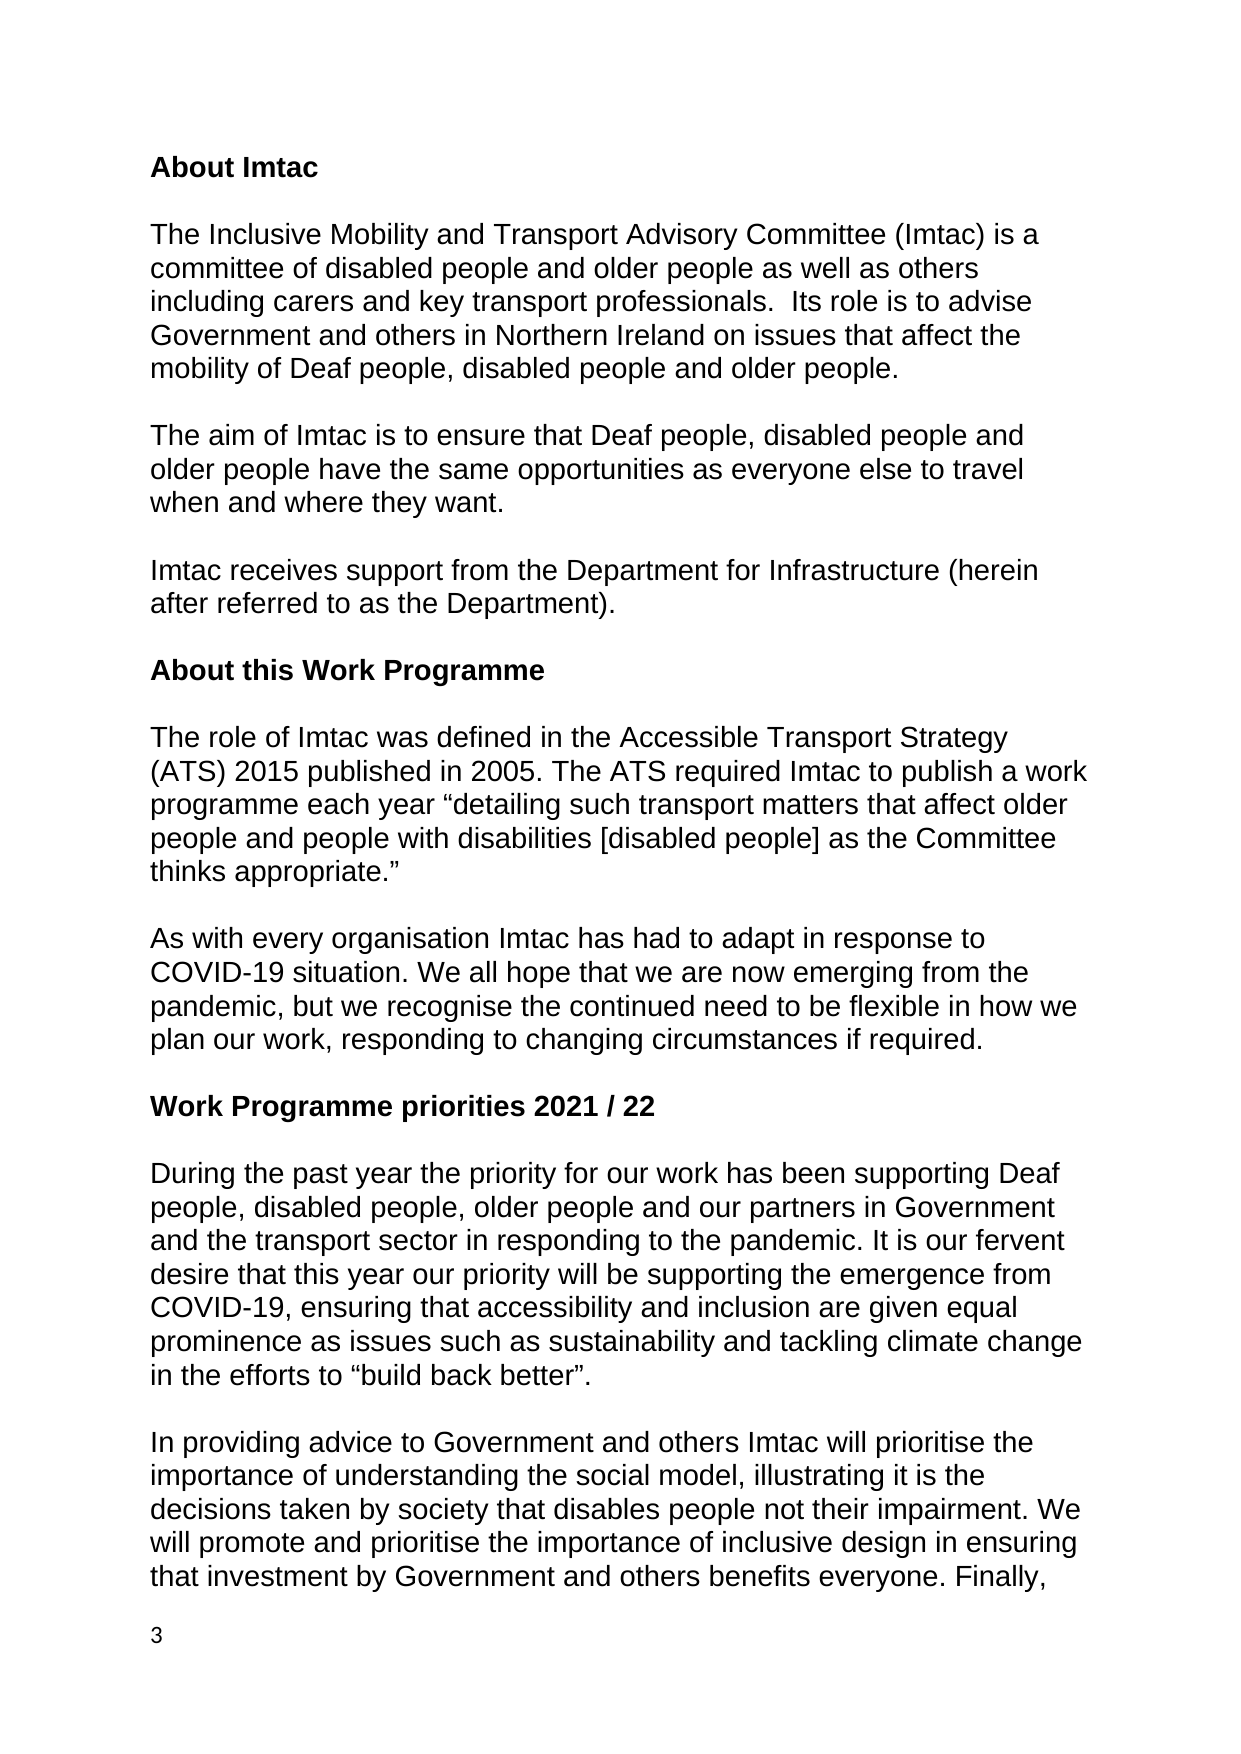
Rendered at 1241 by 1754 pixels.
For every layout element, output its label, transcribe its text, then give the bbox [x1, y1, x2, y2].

text About Imtac [150, 150, 1090, 183]
text The role of Imtac was defined in the Accessible Transport Strategy (ATS) 2015 published in 2005. The ATS required Imtac to publish a work programme each year “detailing such transport matters that affect older people and people with disabilities [disabled people] as the Committee thinks appropriate.” [150, 720, 1090, 888]
text The Inclusive Mobility and Transport Advisory Committee (Imtac) is a committee of disabled people and older people as well as others including carers and key transport professionals. Its role is to advise Government and others in Northern Ireland on issues that affect the mobility of Deaf people, disabled people and older people. [150, 217, 1090, 385]
text The aim of Imtac is to ensure that Deaf people, disabled people and older people have the same opportunities as everyone else to travel when and where they want. [150, 418, 1090, 519]
text During the past year the priority for our work has been supporting Deaf people, disabled people, older people and our partners in Government and the transport sector in responding to the pandemic. It is our fervent desire that this year our priority will be supporting the emergence from COVID-19, ensuring that accessibility and inclusion are given equal prominence as issues such as sustainability and tackling climate change in the efforts to “build back better”. [150, 1156, 1090, 1391]
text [150, 1424, 1090, 1592]
text About this Work Programme [150, 653, 1090, 687]
text As with every organisation Imtac has had to adapt in response to COVID-19 situation. We all hope that we are now emerging from the pandemic, but we recognise the continued need to be flexible in how we plan our work, responding to changing circumstances if required. [150, 921, 1090, 1056]
text Imtac receives support from the Department for Infrastructure (herein after referred to as the Department). [150, 552, 1090, 619]
text Work Programme priorities 2021 / 22 [150, 1089, 1090, 1123]
